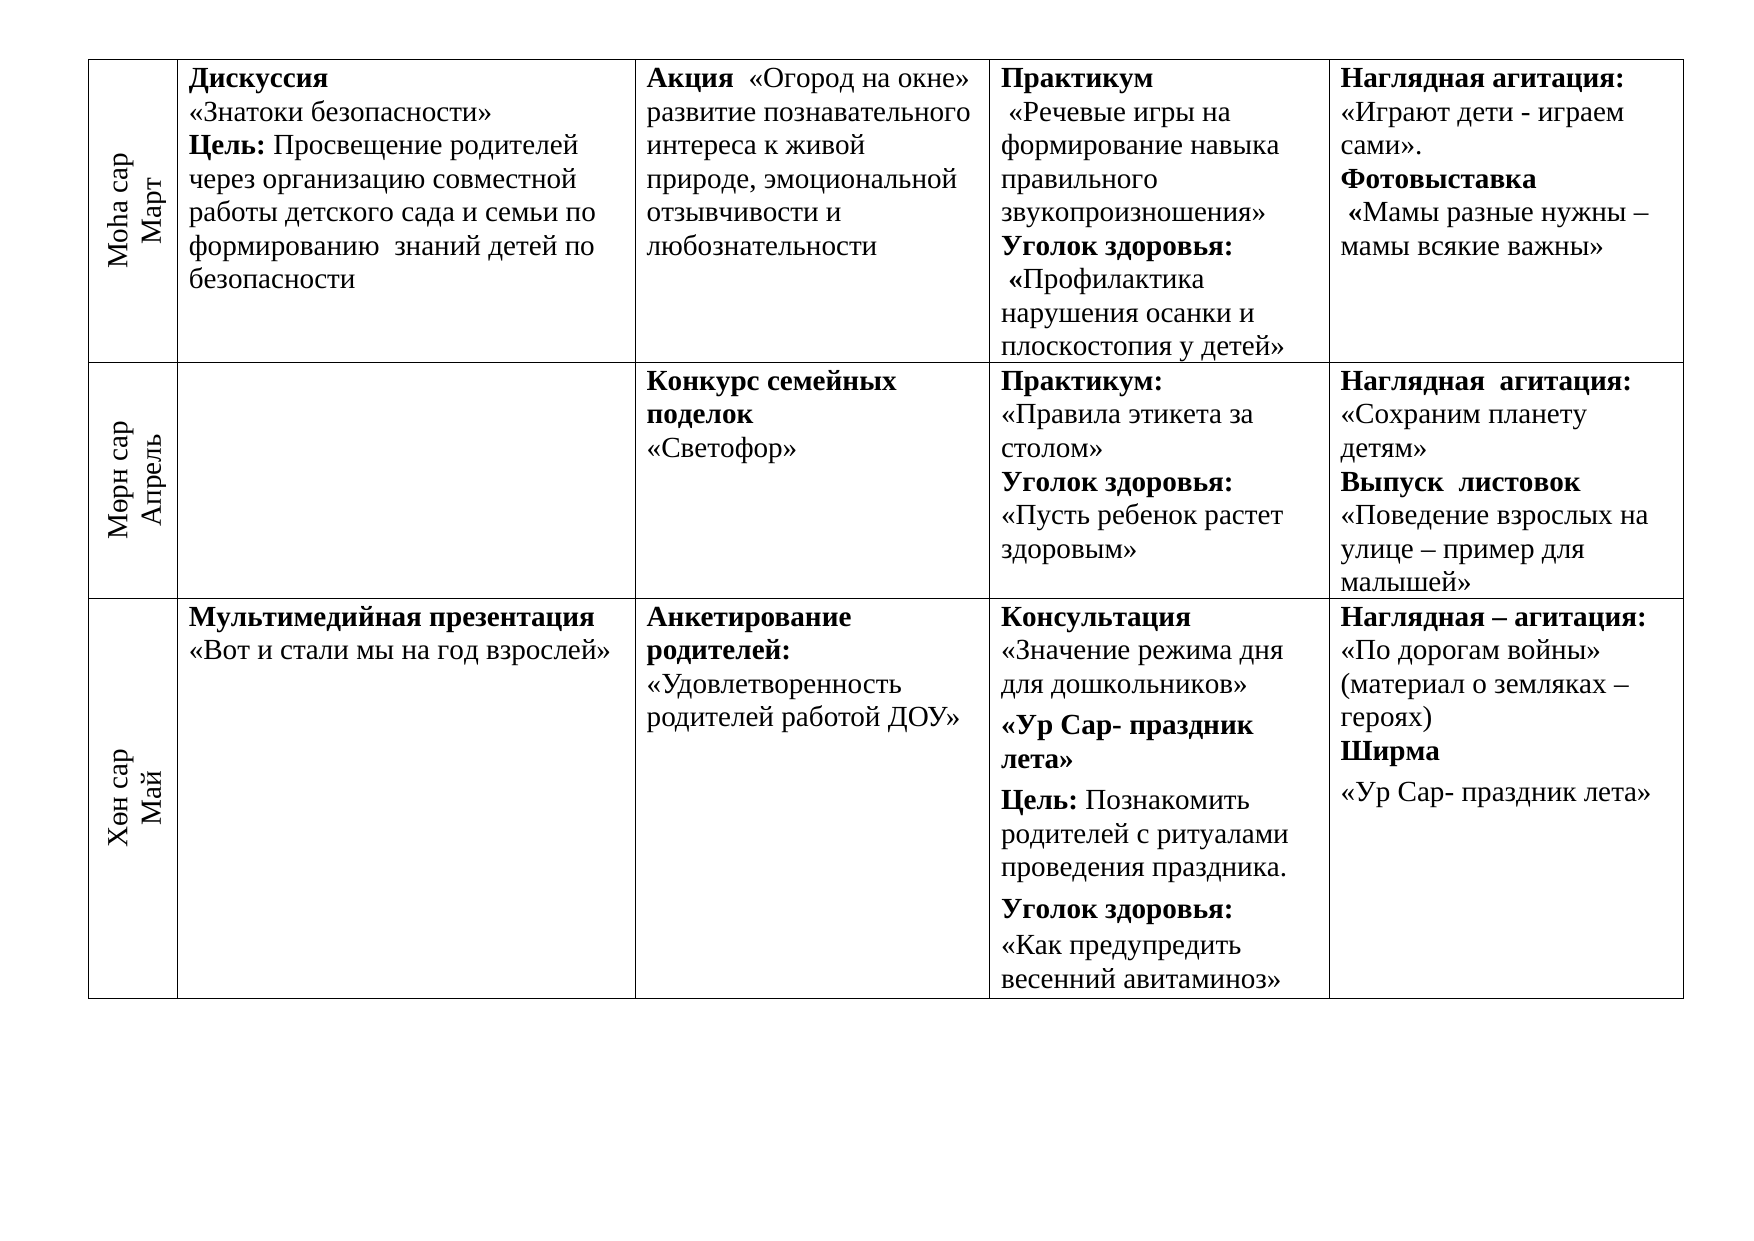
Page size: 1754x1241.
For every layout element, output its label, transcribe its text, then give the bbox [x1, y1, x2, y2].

table_cell Дискуссия «Знатоки безопасности» Цель: Просвещение родителей через организацию совместной работы детского сада и семьи по формированию знаний детей по безопасности [178, 60, 635, 362]
table_cell Анкетирование родителей: «Удовлетворенность родителей работой ДОУ» [636, 599, 989, 998]
table_cell Мөрн сар Апрель [89, 363, 177, 598]
table_cell Наглядная агитация: «Сохраним планету детям» Выпуск листовок «Поведение взрослых на улице – пример для малышей» [1330, 363, 1683, 598]
table_cell [178, 363, 635, 598]
table_cell Консультация «Значение режима дня для дошкольников» «Ур Сар- праздник лета» Цель: Познакомить родителей с ритуалами проведения праздника. Уголок здоровья: «Как предупредить весенний авитаминоз» [990, 599, 1329, 998]
table_cell Акция «Огород на окне» развитие познавательного интереса к живой природе, эмоциональной отзывчивости и любознательности [636, 60, 989, 362]
table_cell Наглядная – агитация: «По дорогам войны» (материал о земляках – героях) Ширма «Ур Сар- праздник лета» [1330, 599, 1683, 998]
table_cell Хөн сар Май [89, 599, 177, 998]
table_cell Моһа сар Март [89, 60, 177, 362]
table_cell Наглядная агитация: «Играют дети - играем сами». Фотовыставка «Мамы разные нужны – мамы всякие важны» [1330, 60, 1683, 362]
table_cell Практикум: «Правила этикета за столом» Уголок здоровья: «Пусть ребенок растет здоровым» [990, 363, 1329, 598]
table_cell Практикум «Речевые игры на формирование навыка правильного звукопроизношения» Уголок здоровья: «Профилактика нарушения осанки и плоскостопия у детей» [990, 60, 1329, 362]
table_cell Конкурс семейных поделок «Светофор» [636, 363, 989, 598]
table_cell Мультимедийная презентация «Вот и стали мы на год взрослей» [178, 599, 635, 998]
